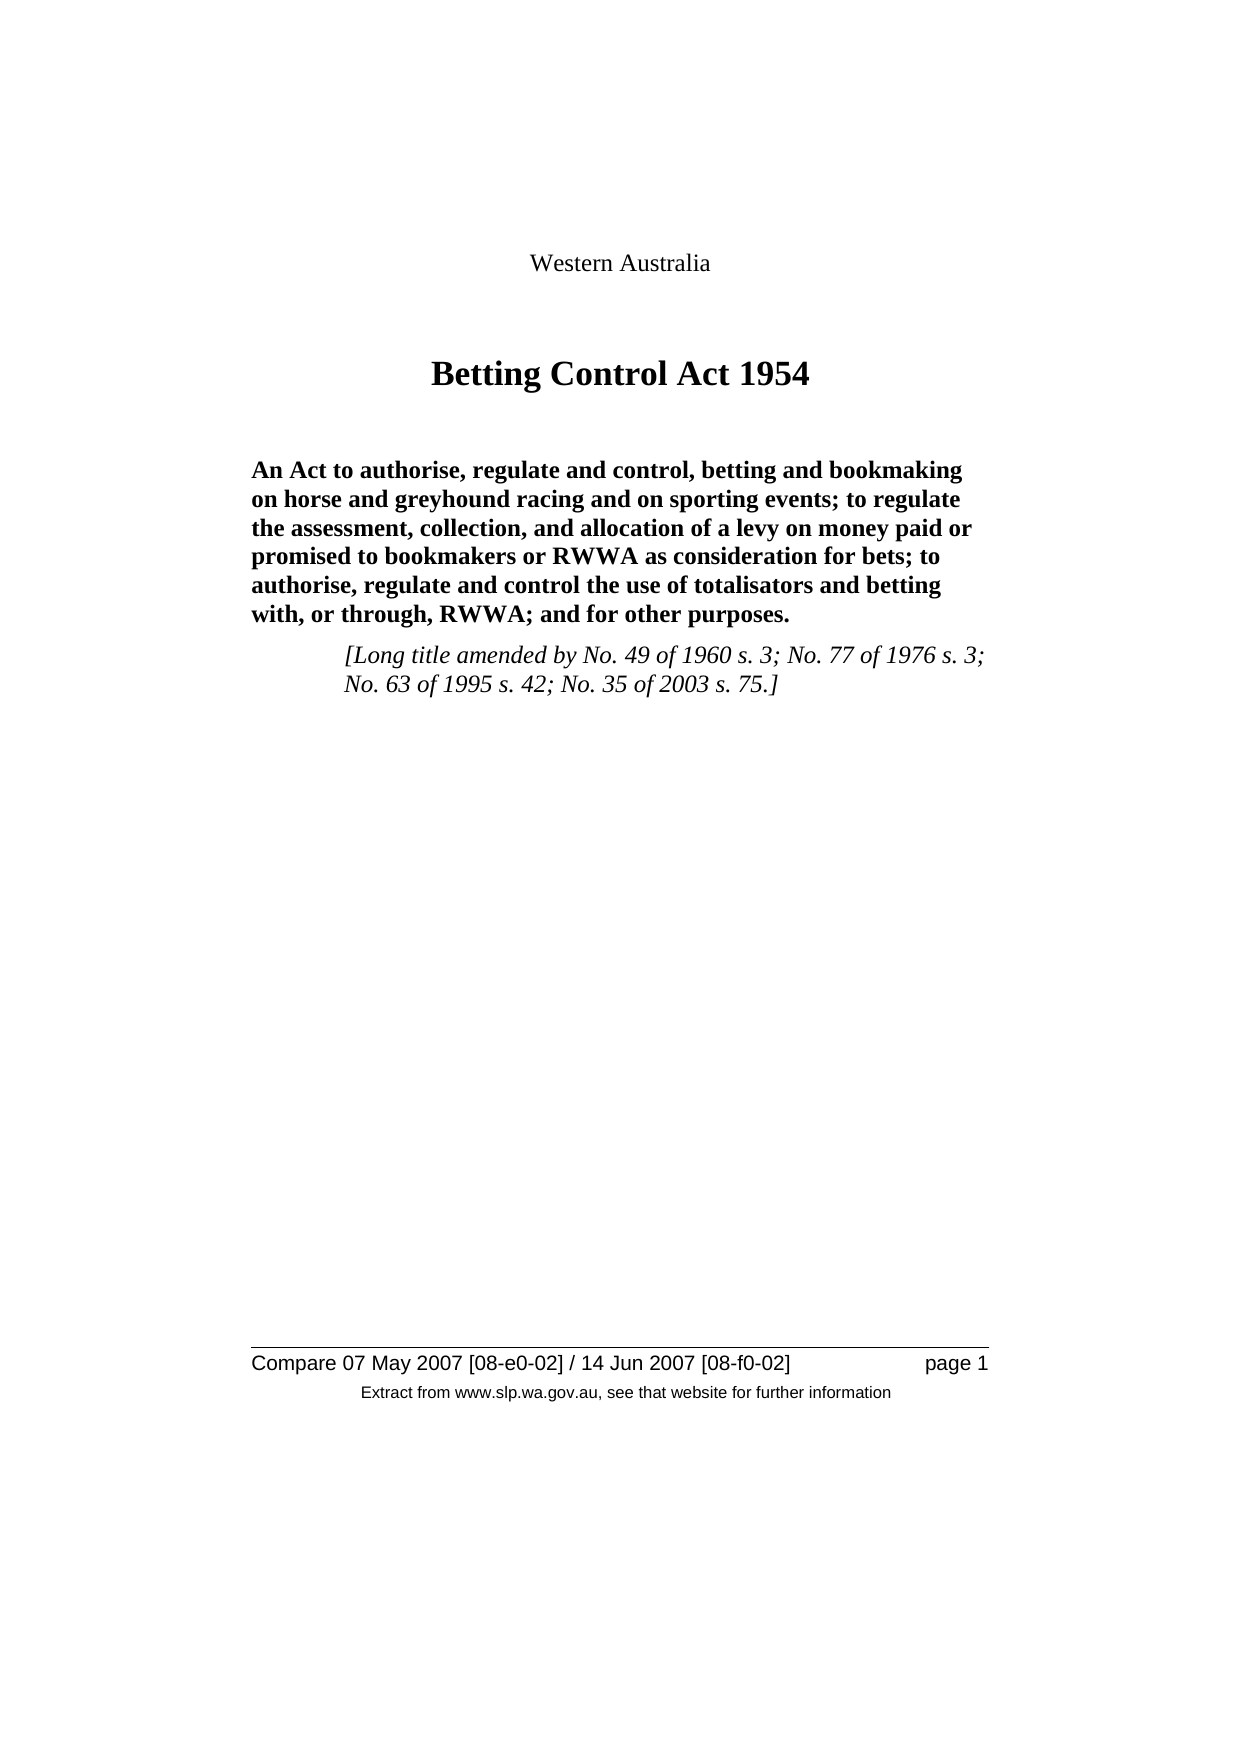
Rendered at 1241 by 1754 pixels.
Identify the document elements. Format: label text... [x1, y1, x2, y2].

text Betting Control Act 1954 [251, 352, 989, 393]
text Western Australia [251, 248, 989, 277]
title [Long title amended by No. 49 of 1960 s. 3; No. 77 of 1976 s. 3; No. 63 of 1995 s. 42; No. 35 of 2003 s. 75.] [251, 640, 989, 698]
title An Act to authorise, regulate and control, betting and bookmaking on horse and greyhound racing and on sporting events; to regulate the assessment, collection, and allocation of a levy on money paid or promised to bookmakers or RWWA as consideration for bets; to authorise, regulate and control the use of totalisators and betting with, or through, RWWA; and for other purposes. [251, 455, 989, 628]
